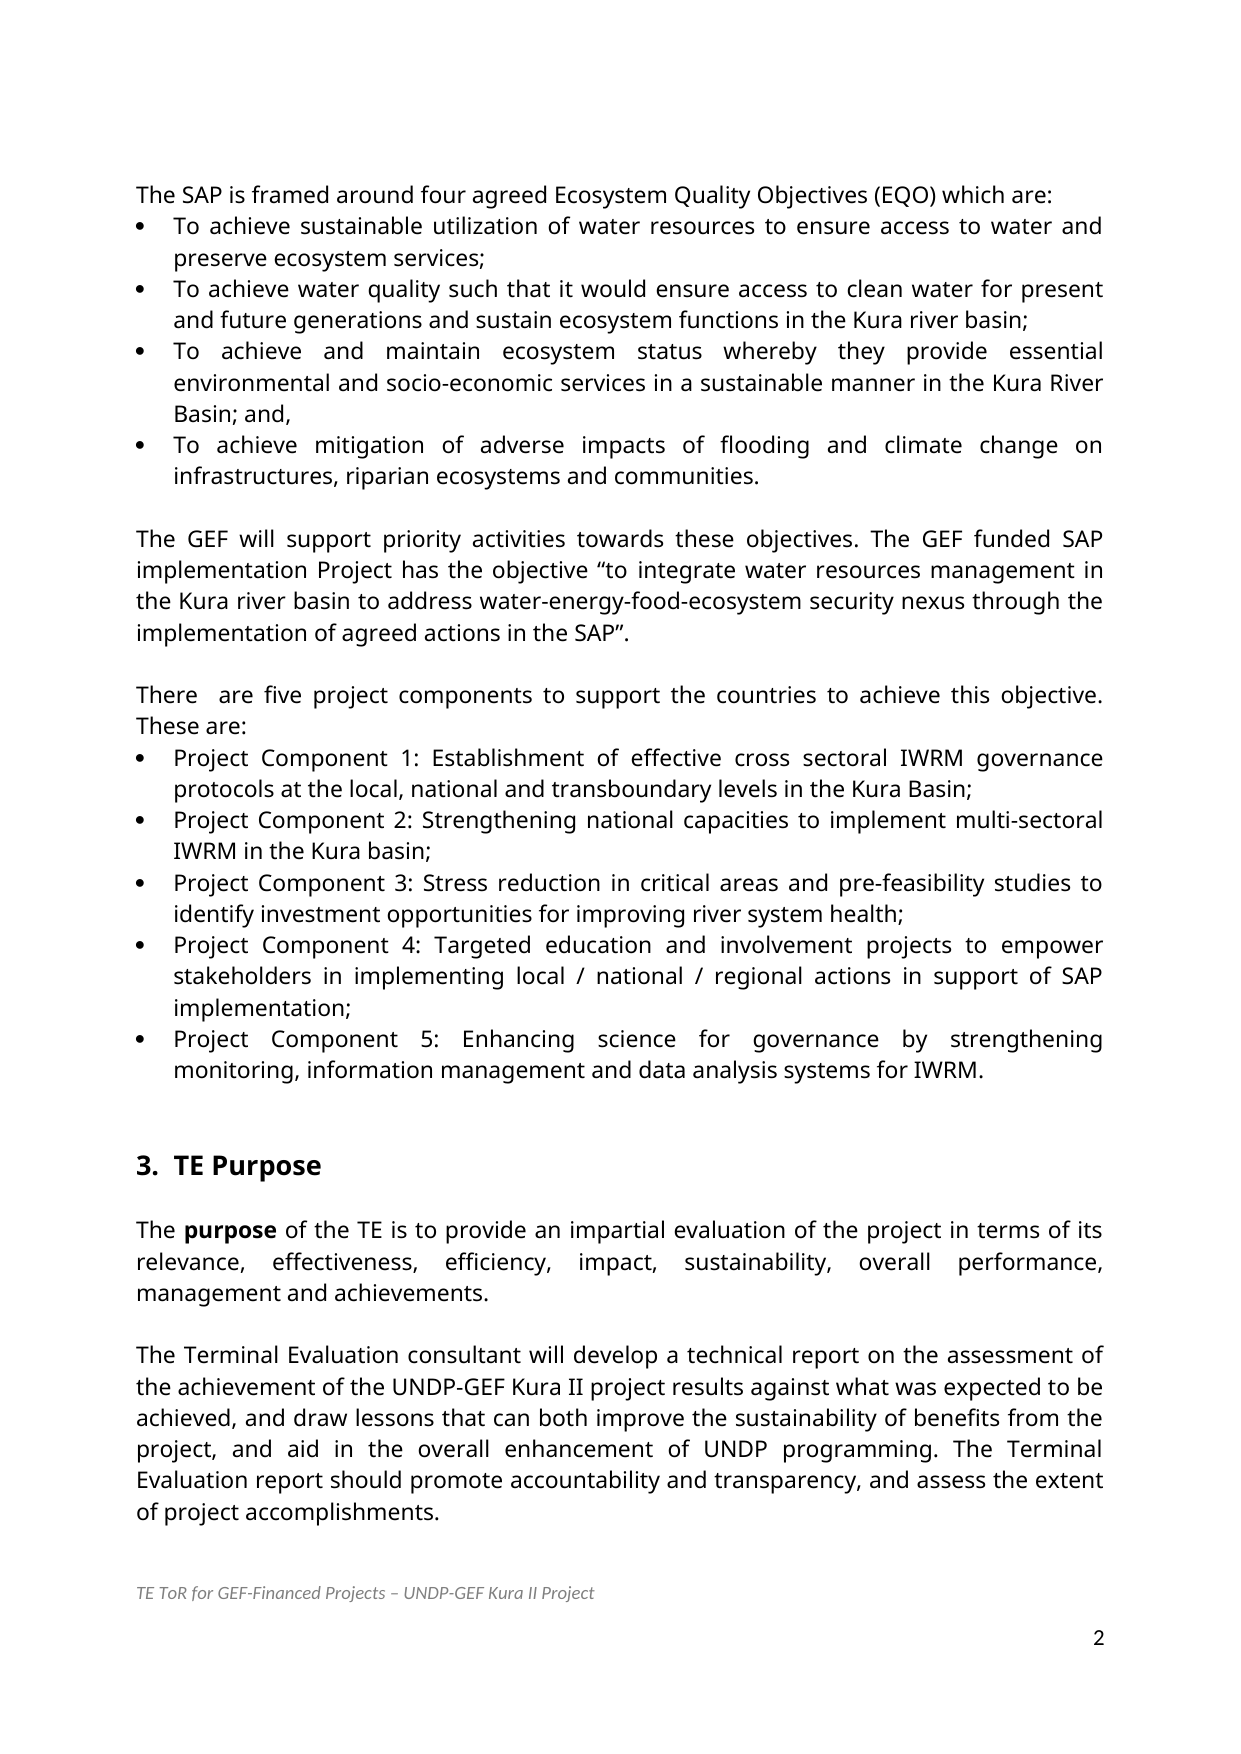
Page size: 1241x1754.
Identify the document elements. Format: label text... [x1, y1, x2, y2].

text The purpose of the TE is to provide an impartial evaluation of the project in terms of its relevance, effectiveness, efficiency, impact, sustainability, overall performance, management and achievements. [136, 1214, 1104, 1308]
list Project Component 5: Enhancing science for governance by strengthening monitoring, information management and data analysis systems for IWRM. [136, 1023, 1104, 1085]
list To achieve mitigation of adverse impacts of flooding and climate change on infrastructures, riparian ecosystems and communities. [136, 429, 1104, 491]
list Project Component 3: Stress reduction in critical areas and pre-feasibility studies to identify investment opportunities for improving river system health; [136, 866, 1104, 929]
list Project Component 1: Establishment of effective cross sectoral IWRM governance protocols at the local, national and transboundary levels in the Kura Basin; [136, 741, 1104, 804]
subtitle TE Purpose [136, 1146, 1104, 1183]
list To achieve sustainable utilization of water resources to ensure access to water and preserve ecosystem services; [136, 210, 1104, 273]
text The SAP is framed around four agreed Ecosystem Quality Objectives (EQO) which are: [136, 179, 1104, 210]
text The Terminal Evaluation consultant will develop a technical report on the assessment of the achievement of the UNDP-GEF Kura II project results against what was expected to be achieved, and draw lessons that can both improve the sustainability of benefits from the project, and aid in the overall enhancement of UNDP programming. The Terminal Evaluation report should promote accountability and transparency, and assess the extent of project accomplishments. [136, 1339, 1104, 1527]
text The GEF will support priority activities towards these objectives. The GEF funded SAP implementation Project has the objective “to integrate water resources management in the Kura river basin to address water-energy-food-ecosystem security nexus through the implementation of agreed actions in the SAP”. [136, 523, 1104, 648]
list To achieve and maintain ecosystem status whereby they provide essential environmental and socio-economic services in a sustainable manner in the Kura River Basin; and, [136, 335, 1104, 429]
text There are five project components to support the countries to achieve this objective. These are: [136, 679, 1104, 741]
list Project Component 4: Targeted education and involvement projects to empower stakeholders in implementing local / national / regional actions in support of SAP implementation; [136, 929, 1104, 1023]
list Project Component 2: Strengthening national capacities to implement multi-sectoral IWRM in the Kura basin; [136, 804, 1104, 866]
list To achieve water quality such that it would ensure access to clean water for present and future generations and sustain ecosystem functions in the Kura river basin; [136, 273, 1104, 335]
